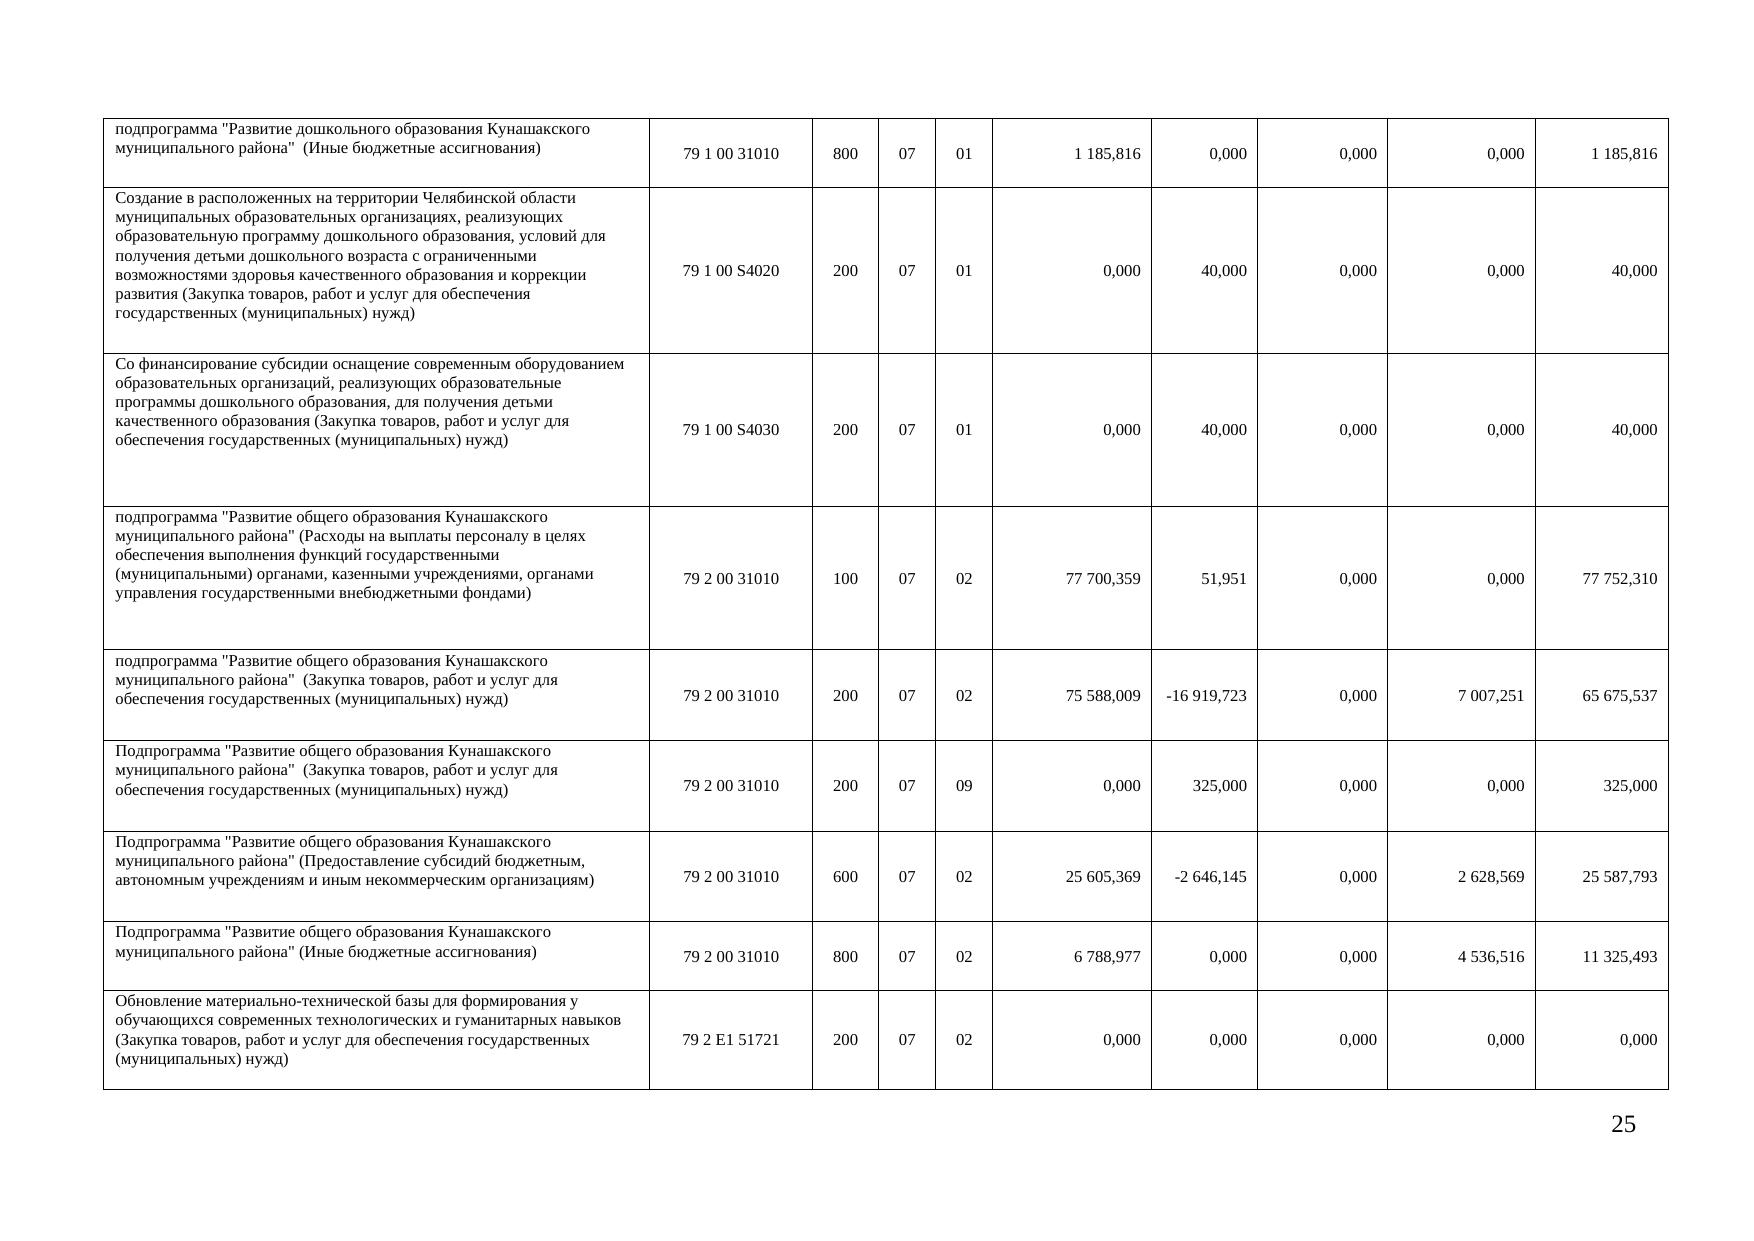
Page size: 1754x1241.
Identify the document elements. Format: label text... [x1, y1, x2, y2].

table_cell 79 2 00 31010 [650, 832, 812, 921]
table_cell 6 788,977 [993, 922, 1151, 990]
table_cell 07 [879, 119, 935, 187]
table_cell 11 325,493 [1536, 922, 1668, 990]
table_cell 600 [813, 832, 878, 921]
table_cell 0,000 [1152, 991, 1257, 1088]
table_cell 0,000 [993, 188, 1151, 352]
table_cell 40,000 [1152, 354, 1257, 506]
table_cell 51,951 [1152, 507, 1257, 649]
table_cell 7 007,251 [1388, 650, 1535, 740]
table_cell Подпрограмма "Развитие общего образования Кунашакского муниципального района" (Иные бюджетные ассигнования) [104, 922, 649, 990]
table_cell 77 752,310 [1536, 507, 1668, 649]
table_cell -2 646,145 [1152, 832, 1257, 921]
table_cell 0,000 [1388, 507, 1535, 649]
table_cell 200 [813, 991, 878, 1088]
table_cell подпрограмма "Развитие общего образования Кунашакского муниципального района" (Расходы на выплаты персоналу в целях обеспечения выполнения функций государственными (муниципальными) органами, казенными учреждениями, органами управления государственными внебюджетными фондами) [104, 507, 649, 649]
table_cell 4 536,516 [1388, 922, 1535, 990]
table_cell 0,000 [1152, 922, 1257, 990]
table_cell 07 [879, 832, 935, 921]
table_cell 01 [936, 354, 992, 506]
table_cell 65 675,537 [1536, 650, 1668, 740]
table_cell 07 [879, 507, 935, 649]
table_cell 79 2 00 31010 [650, 922, 812, 990]
table_cell 02 [936, 991, 992, 1088]
table_cell 07 [879, 188, 935, 352]
table_cell 02 [936, 832, 992, 921]
table_cell 0,000 [1258, 991, 1387, 1088]
table_cell 07 [879, 741, 935, 831]
table_cell 07 [879, 354, 935, 506]
table_cell 0,000 [1388, 991, 1535, 1088]
table_cell 0,000 [1388, 354, 1535, 506]
table_cell 79 1 00 S4030 [650, 354, 812, 506]
table_cell 0,000 [1258, 741, 1387, 831]
table_cell 1 185,816 [1536, 119, 1668, 187]
table_cell 0,000 [993, 741, 1151, 831]
table_cell 75 588,009 [993, 650, 1151, 740]
table_cell 0,000 [1388, 741, 1535, 831]
table_cell 01 [936, 188, 992, 352]
table_cell 0,000 [1258, 119, 1387, 187]
table_cell 800 [813, 922, 878, 990]
table_cell 0,000 [1258, 650, 1387, 740]
table_cell Подпрограмма "Развитие общего образования Кунашакского муниципального района" (Предоставление субсидий бюджетным, автономным учреждениям и иным некоммерческим организациям) [104, 832, 649, 921]
table_cell 79 2 00 31010 [650, 507, 812, 649]
table_cell 0,000 [1388, 188, 1535, 352]
table_cell 07 [879, 650, 935, 740]
table_cell 200 [813, 741, 878, 831]
table_cell 0,000 [1388, 119, 1535, 187]
table_cell 100 [813, 507, 878, 649]
table_cell 0,000 [993, 354, 1151, 506]
table_cell 0,000 [1258, 188, 1387, 352]
table_cell 09 [936, 741, 992, 831]
table_cell 0,000 [1258, 922, 1387, 990]
table_cell 325,000 [1152, 741, 1257, 831]
table_cell 2 628,569 [1388, 832, 1535, 921]
table_cell 40,000 [1152, 188, 1257, 352]
table_cell Создание в расположенных на территории Челябинской области муниципальных образовательных организациях, реализующих образовательную программу дошкольного образования, условий для получения детьми дошкольного возраста с ограниченными возможностями здоровья качественного образования и коррекции развития (Закупка товаров, работ и услуг для обеспечения государственных (муниципальных) нужд) [104, 188, 649, 352]
table_cell 25 605,369 [993, 832, 1151, 921]
table_cell -16 919,723 [1152, 650, 1257, 740]
table_cell 0,000 [1536, 991, 1668, 1088]
table_cell 01 [936, 119, 992, 187]
table_cell 200 [813, 188, 878, 352]
table_cell Обновление материально-технической базы для формирования у обучающихся современных технологических и гуманитарных навыков (Закупка товаров, работ и услуг для обеспечения государственных (муниципальных) нужд) [104, 991, 649, 1088]
table_cell подпрограмма "Развитие общего образования Кунашакского муниципального района" (Закупка товаров, работ и услуг для обеспечения государственных (муниципальных) нужд) [104, 650, 649, 740]
table_cell 77 700,359 [993, 507, 1151, 649]
table_cell 200 [813, 354, 878, 506]
table_cell Подпрограмма "Развитие общего образования Кунашакского муниципального района" (Закупка товаров, работ и услуг для обеспечения государственных (муниципальных) нужд) [104, 741, 649, 831]
table_cell 40,000 [1536, 354, 1668, 506]
table_cell 800 [813, 119, 878, 187]
table_cell 79 2 00 31010 [650, 650, 812, 740]
table_cell 0,000 [1258, 832, 1387, 921]
table_cell 325,000 [1536, 741, 1668, 831]
table_cell 79 2 00 31010 [650, 741, 812, 831]
table_cell 0,000 [1258, 507, 1387, 649]
table_cell 02 [936, 922, 992, 990]
table_cell 79 1 00 S4020 [650, 188, 812, 352]
table_cell 1 185,816 [993, 119, 1151, 187]
table_cell 40,000 [1536, 188, 1668, 352]
table_cell 79 2 Е1 51721 [650, 991, 812, 1088]
table_cell 200 [813, 650, 878, 740]
table_cell 02 [936, 507, 992, 649]
table_cell 0,000 [1152, 119, 1257, 187]
table_cell 02 [936, 650, 992, 740]
table_cell 07 [879, 991, 935, 1088]
table_cell 0,000 [1258, 354, 1387, 506]
table_cell 79 1 00 31010 [650, 119, 812, 187]
table_cell 0,000 [993, 991, 1151, 1088]
table_cell 07 [879, 922, 935, 990]
table_cell Со финансирование субсидии оснащение современным оборудованием образовательных организаций, реализующих образовательные программы дошкольного образования, для получения детьми качественного образования (Закупка товаров, работ и услуг для обеспечения государственных (муниципальных) нужд) [104, 354, 649, 506]
table_cell 25 587,793 [1536, 832, 1668, 921]
table_cell подпрограмма "Развитие дошкольного образования Кунашакского муниципального района" (Иные бюджетные ассигнования) [104, 119, 649, 187]
